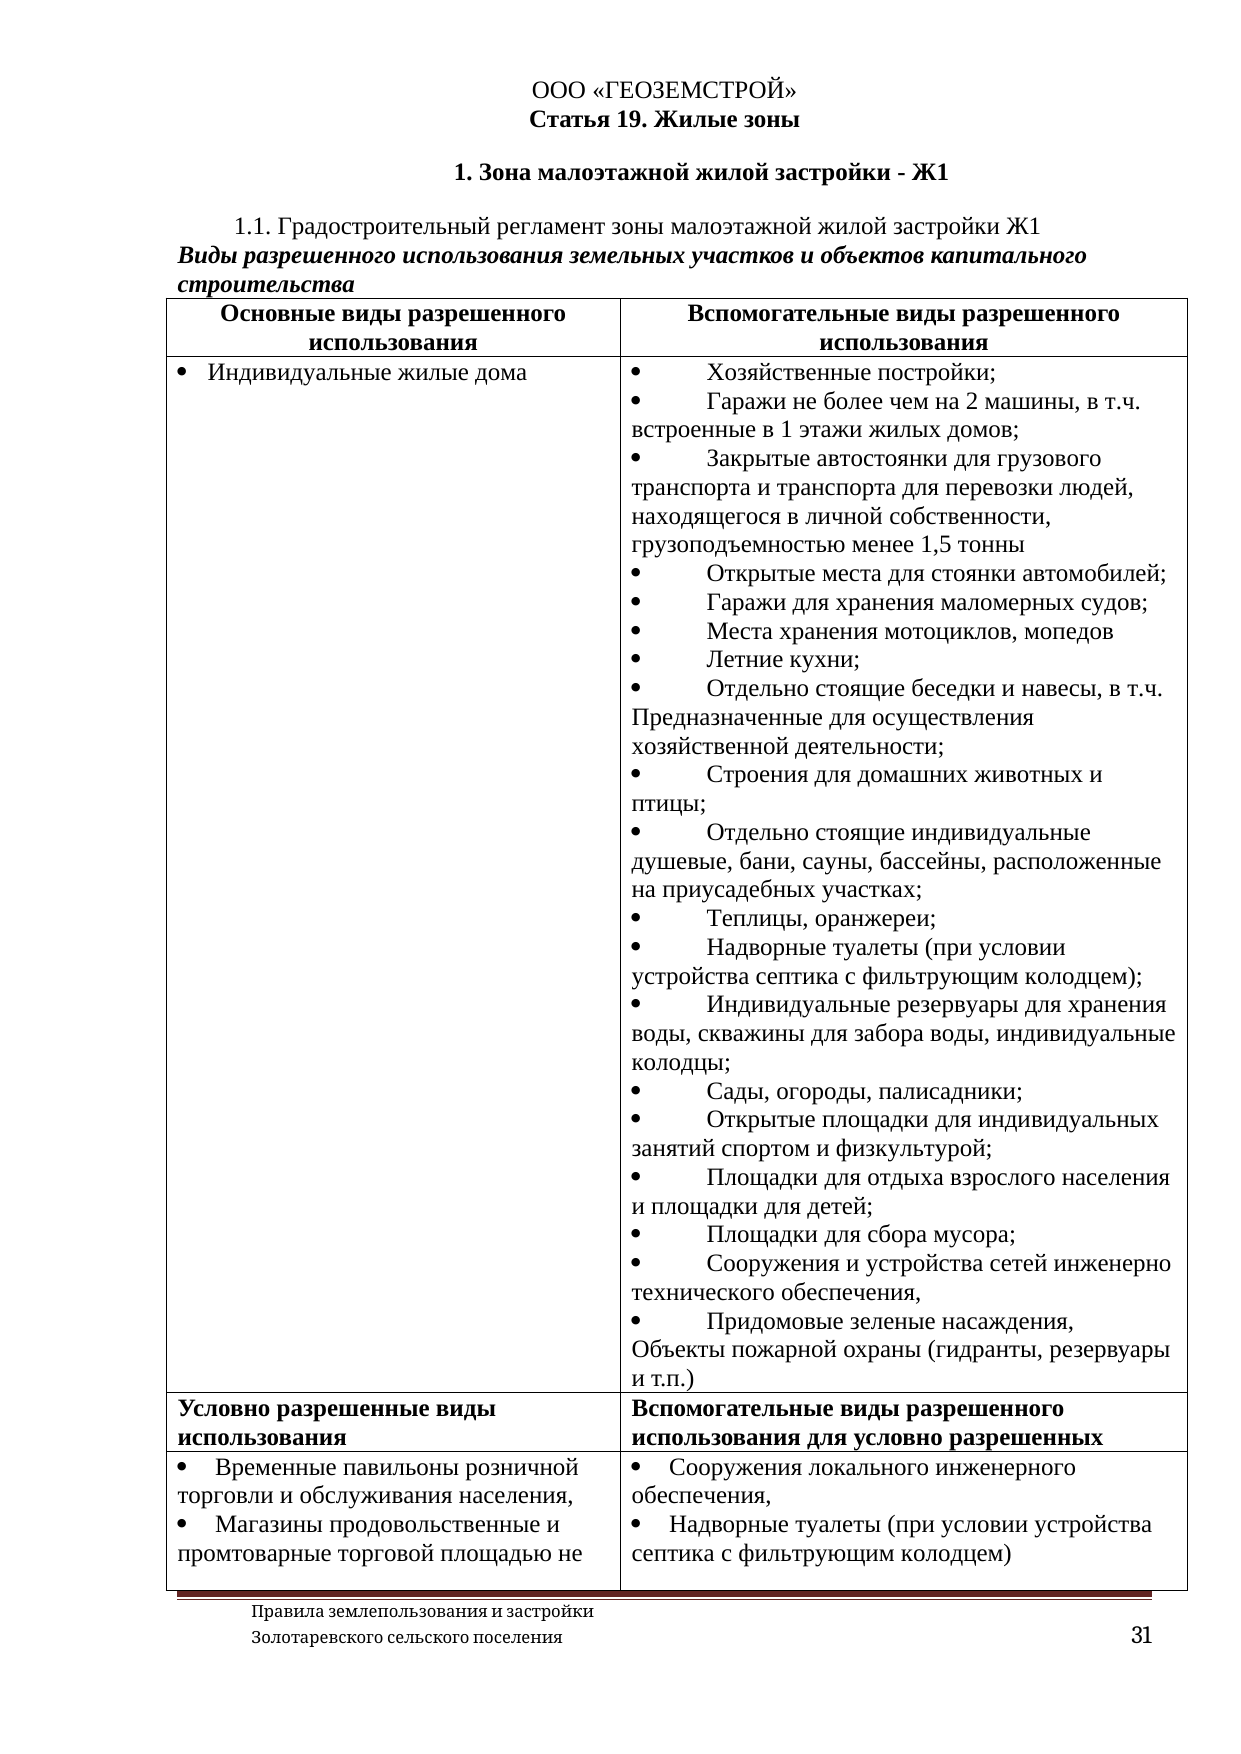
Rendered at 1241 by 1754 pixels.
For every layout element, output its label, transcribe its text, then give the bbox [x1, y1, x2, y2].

text 1.1. Градостроительный регламент зоны малоэтажной жилой застройки Ж1 [177, 211, 1152, 240]
text Виды разрешенного использования земельных участков и объектов капитального строительства [177, 240, 1152, 297]
subtitle Статья 19. Жилые зоны [177, 104, 1152, 132]
table_cell Условно разрешенные виды использования [167, 1393, 620, 1451]
table_header Вспомогательные виды разрешенного использования [621, 299, 1187, 356]
table_header Основные виды разрешенного использования [167, 299, 620, 356]
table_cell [167, 1452, 620, 1590]
text 1. Зона малоэтажной жилой застройки - Ж1 [177, 157, 1152, 186]
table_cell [621, 1452, 1187, 1590]
table_cell Хозяйственные постройки; Гаражи не более чем на 2 машины, в т.ч. встроенные в 1 этажи жилых домов; Закрытые автостоянки для грузового транспорта и транспорта для перевозки людей, находящегося в личной собственности, грузоподъемностью менее 1,5 тонны Открытые места для стоянки автомобилей; Гаражи для хранения маломерных судов; Места хранения мотоциклов, мопедов Летние кухни; Отдельно стоящие беседки и навесы, в т.ч. Предназначенные для осуществления хозяйственной деятельности; Строения для домашних животных и птицы; Отдельно стоящие индивидуальные душевые, бани, сауны, бассейны, расположенные на приусадебных участках; Теплицы, оранжереи; Надворные туалеты (при условии устройства септика с фильтрующим колодцем); Индивидуальные резервуары для хранения воды, скважины для забора воды, индивидуальные колодцы; Сады, огороды, палисадники; Открытые площадки для индивидуальных занятий спортом и физкультурой; Площадки для отдыха взрослого населения и площадки для детей; Площадки для сбора мусора; Сооружения и устройства сетей инженерно технического обеспечения, Придомовые зеленые насаждения, Объекты пожарной охраны (гидранты, резервуары и т.п.) [621, 357, 1187, 1392]
table_cell Индивидуальные жилые дома [167, 357, 620, 1392]
table_cell Вспомогательные виды разрешенного использования для условно разрешенных [621, 1393, 1187, 1451]
